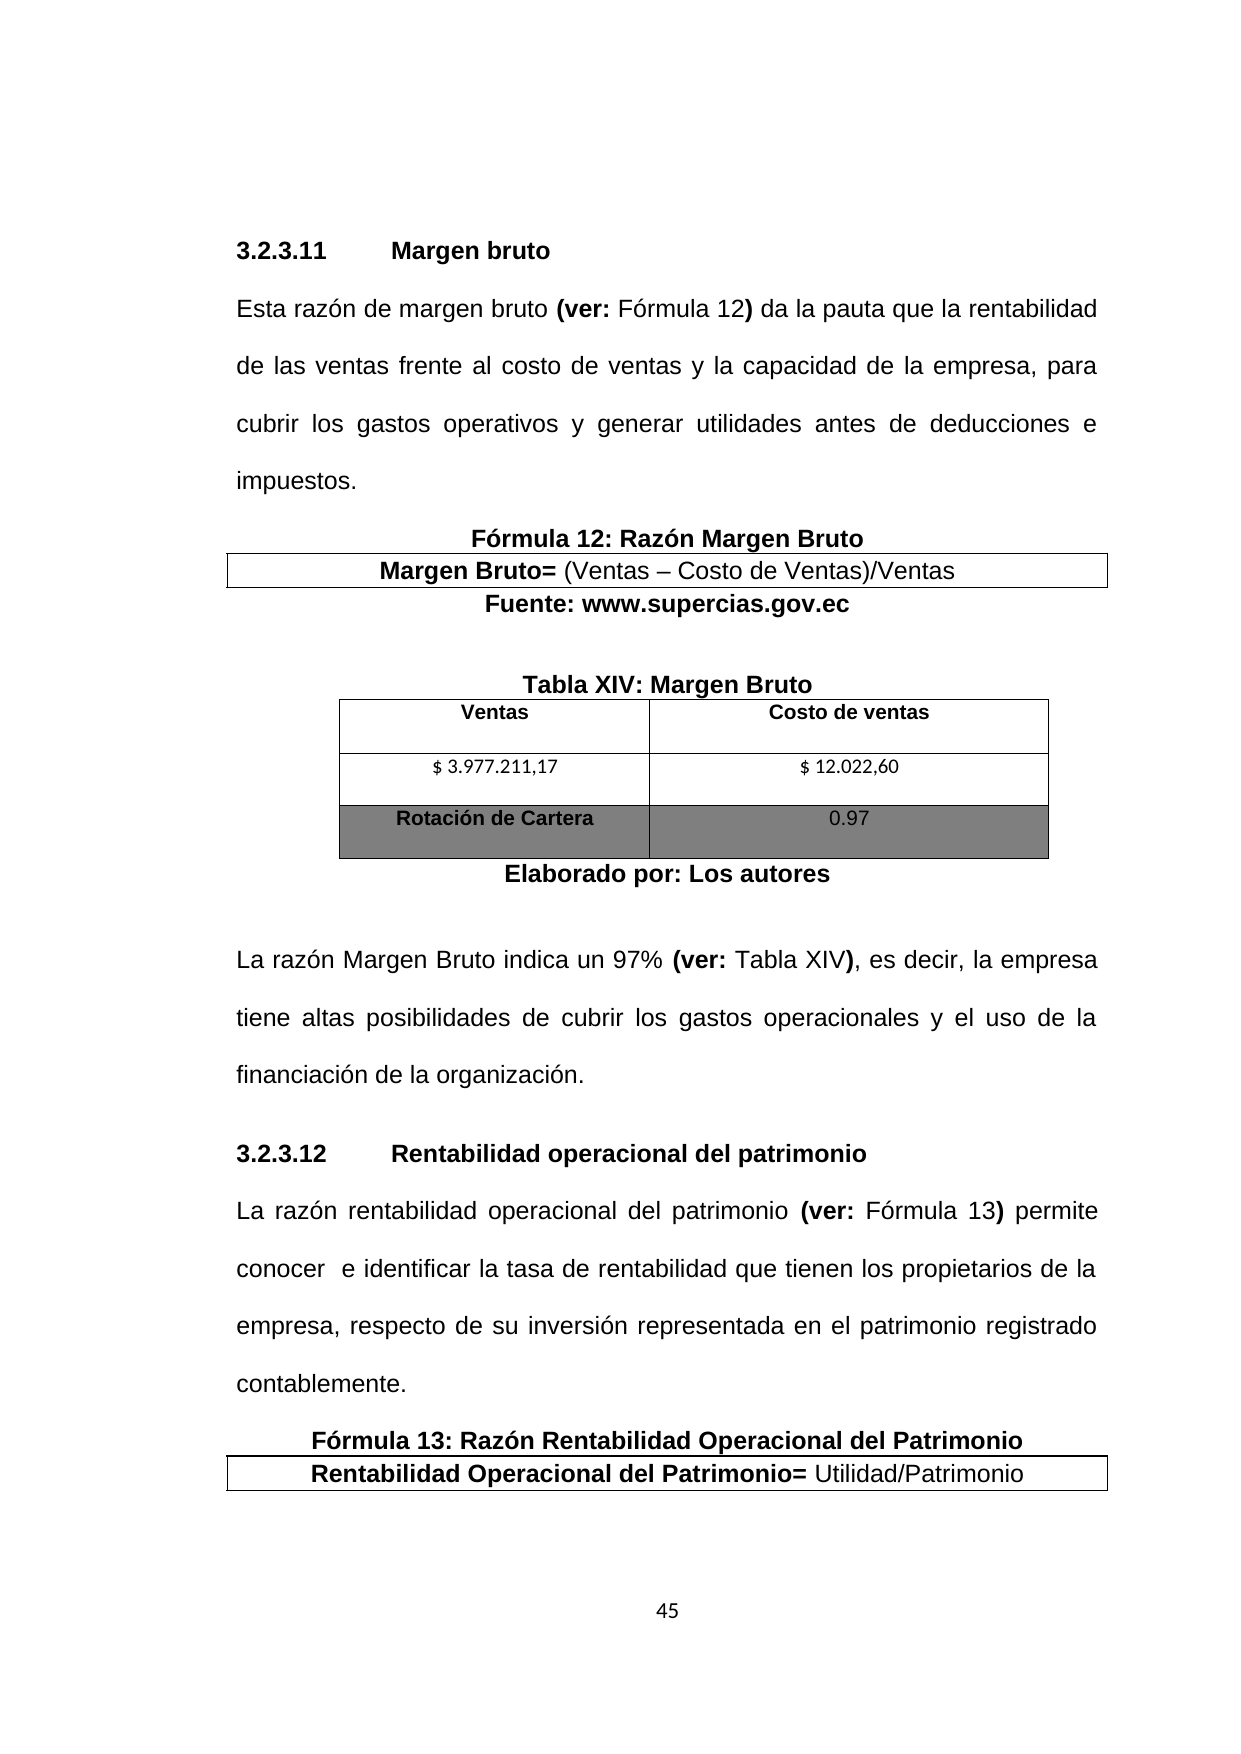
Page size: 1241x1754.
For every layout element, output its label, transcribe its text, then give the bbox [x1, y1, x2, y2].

text Fórmula 12: Razón Margen Bruto [236, 524, 1098, 552]
subtitle Margen bruto [236, 236, 1098, 265]
table_cell $ 3.977.211,17 [340, 754, 649, 804]
table_cell 0.97 [650, 806, 1048, 858]
text Rentabilidad Operacional del Patrimonio= Utilidad/Patrimonio [228, 1457, 1107, 1490]
text Tabla XIV: Margen Bruto [236, 670, 1098, 699]
table_cell Rotación de Cartera [340, 806, 649, 858]
table_header Ventas [340, 700, 649, 753]
text Fórmula 13: Razón Rentabilidad Operacional del Patrimonio [236, 1426, 1098, 1455]
text Esta razón de margen bruto (ver: Fórmula 12) da la pauta que la rentabilidad de las ventas frente al costo de ventas y la capacidad de la empresa, para cubrir los gastos operativos y generar utilidades antes de deducciones e impuestos. [236, 294, 1098, 495]
text Margen Bruto= (Ventas – Costo de Ventas)/Ventas [228, 554, 1107, 587]
subtitle Rentabilidad operacional del patrimonio [236, 1139, 1098, 1168]
text La razón Margen Bruto indica un 97% (ver: Tabla XIV), es decir, la empresa tiene altas posibilidades de cubrir los gastos operacionales y el uso de la financiación de la organización. [236, 946, 1098, 1089]
table_cell $ 12.022,60 [650, 754, 1048, 804]
text La razón rentabilidad operacional del patrimonio (ver: Fórmula 13) permite conocer e identificar la tasa de rentabilidad que tienen los propietarios de la empresa, respecto de su inversión representada en el patrimonio registrado contablemente. [236, 1196, 1098, 1398]
text Elaborado por: Los autores [236, 859, 1098, 888]
table_header Costo de ventas [650, 700, 1048, 753]
text Fuente: www.supercias.gov.ec [236, 588, 1098, 617]
